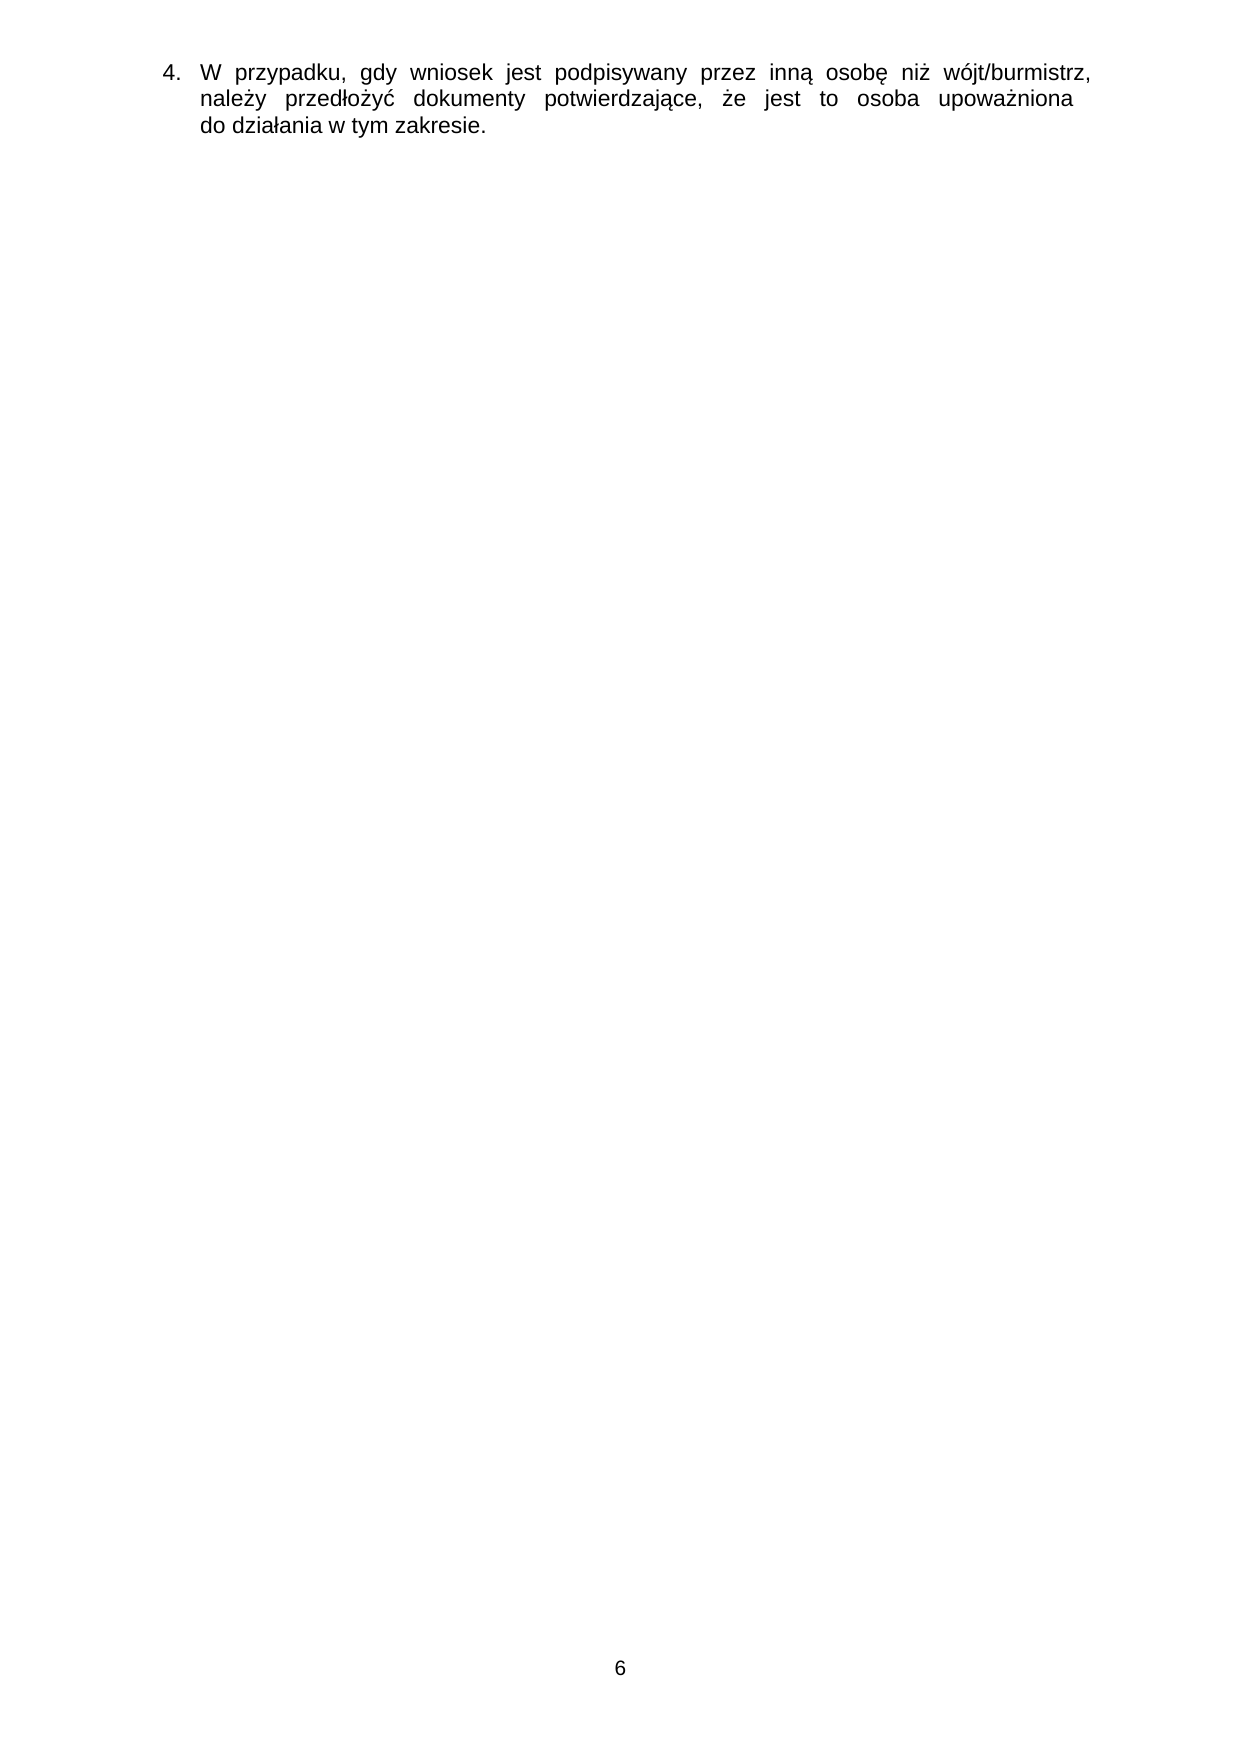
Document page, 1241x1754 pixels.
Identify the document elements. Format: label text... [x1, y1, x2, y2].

list W przypadku, gdy wniosek jest podpisywany przez inną osobę niż wójt/burmistrz, należy przedłożyć dokumenty potwierdzające, że jest to osoba upoważniona do działania w tym zakresie. [162, 59, 1092, 138]
